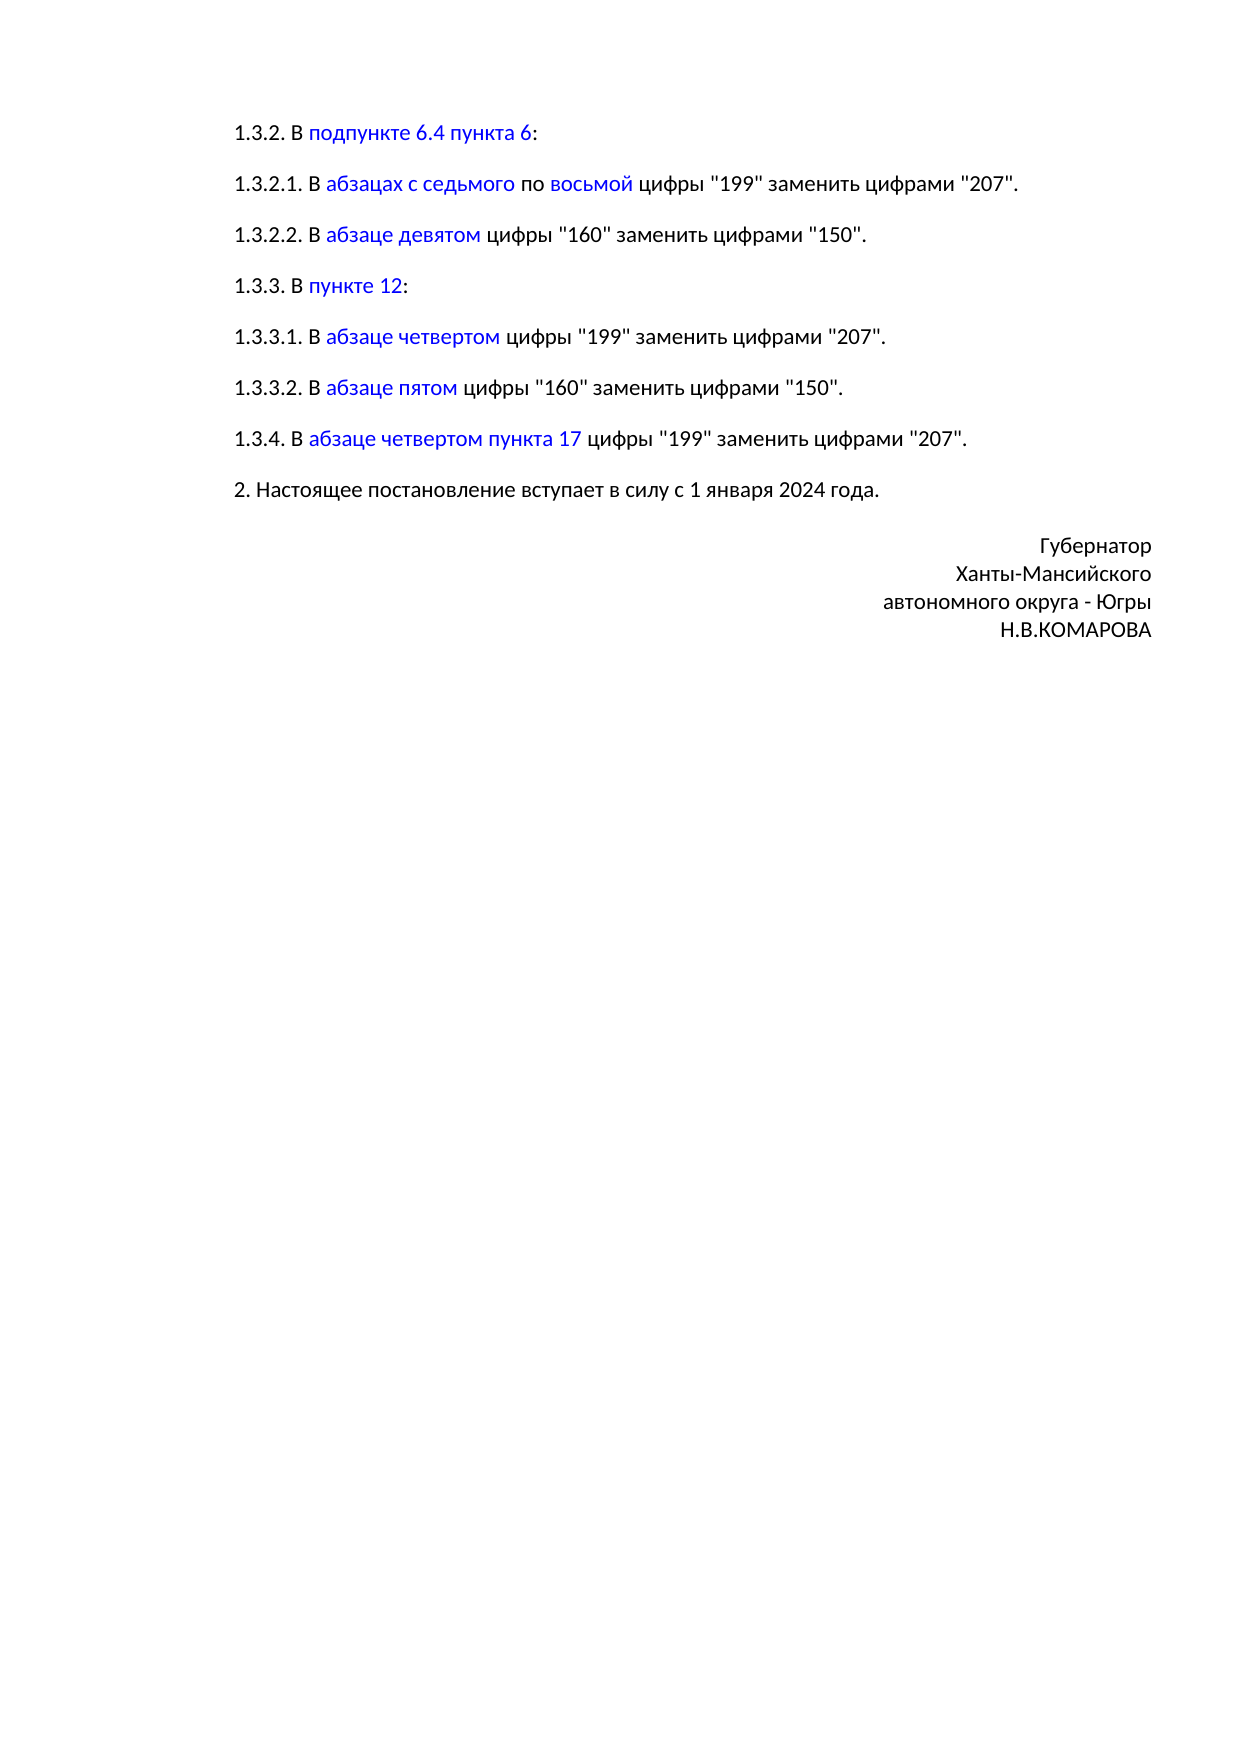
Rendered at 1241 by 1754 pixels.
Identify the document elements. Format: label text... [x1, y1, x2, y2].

text Н.В.КОМАРОВА [177, 615, 1152, 643]
text Губернатор [177, 531, 1152, 559]
text 1.3.2.1. В абзацах с седьмого по восьмой цифры "199" заменить цифрами "207". [177, 169, 1152, 197]
text автономного округа - Югры [177, 587, 1152, 615]
text 1.3.3.1. В абзаце четвертом цифры "199" заменить цифрами "207". [177, 322, 1152, 350]
text 1.3.3. В пункте 12: [177, 271, 1152, 299]
text 1.3.2. В подпункте 6.4 пункта 6: [177, 118, 1152, 146]
text 1.3.2.2. В абзаце девятом цифры "160" заменить цифрами "150". [177, 220, 1152, 248]
text 2. Настоящее постановление вступает в силу с 1 января 2024 года. [177, 475, 1152, 503]
text 1.3.3.2. В абзаце пятом цифры "160" заменить цифрами "150". [177, 373, 1152, 401]
text Ханты-Мансийского [177, 559, 1152, 587]
text 1.3.4. В абзаце четвертом пункта 17 цифры "199" заменить цифрами "207". [177, 424, 1152, 452]
